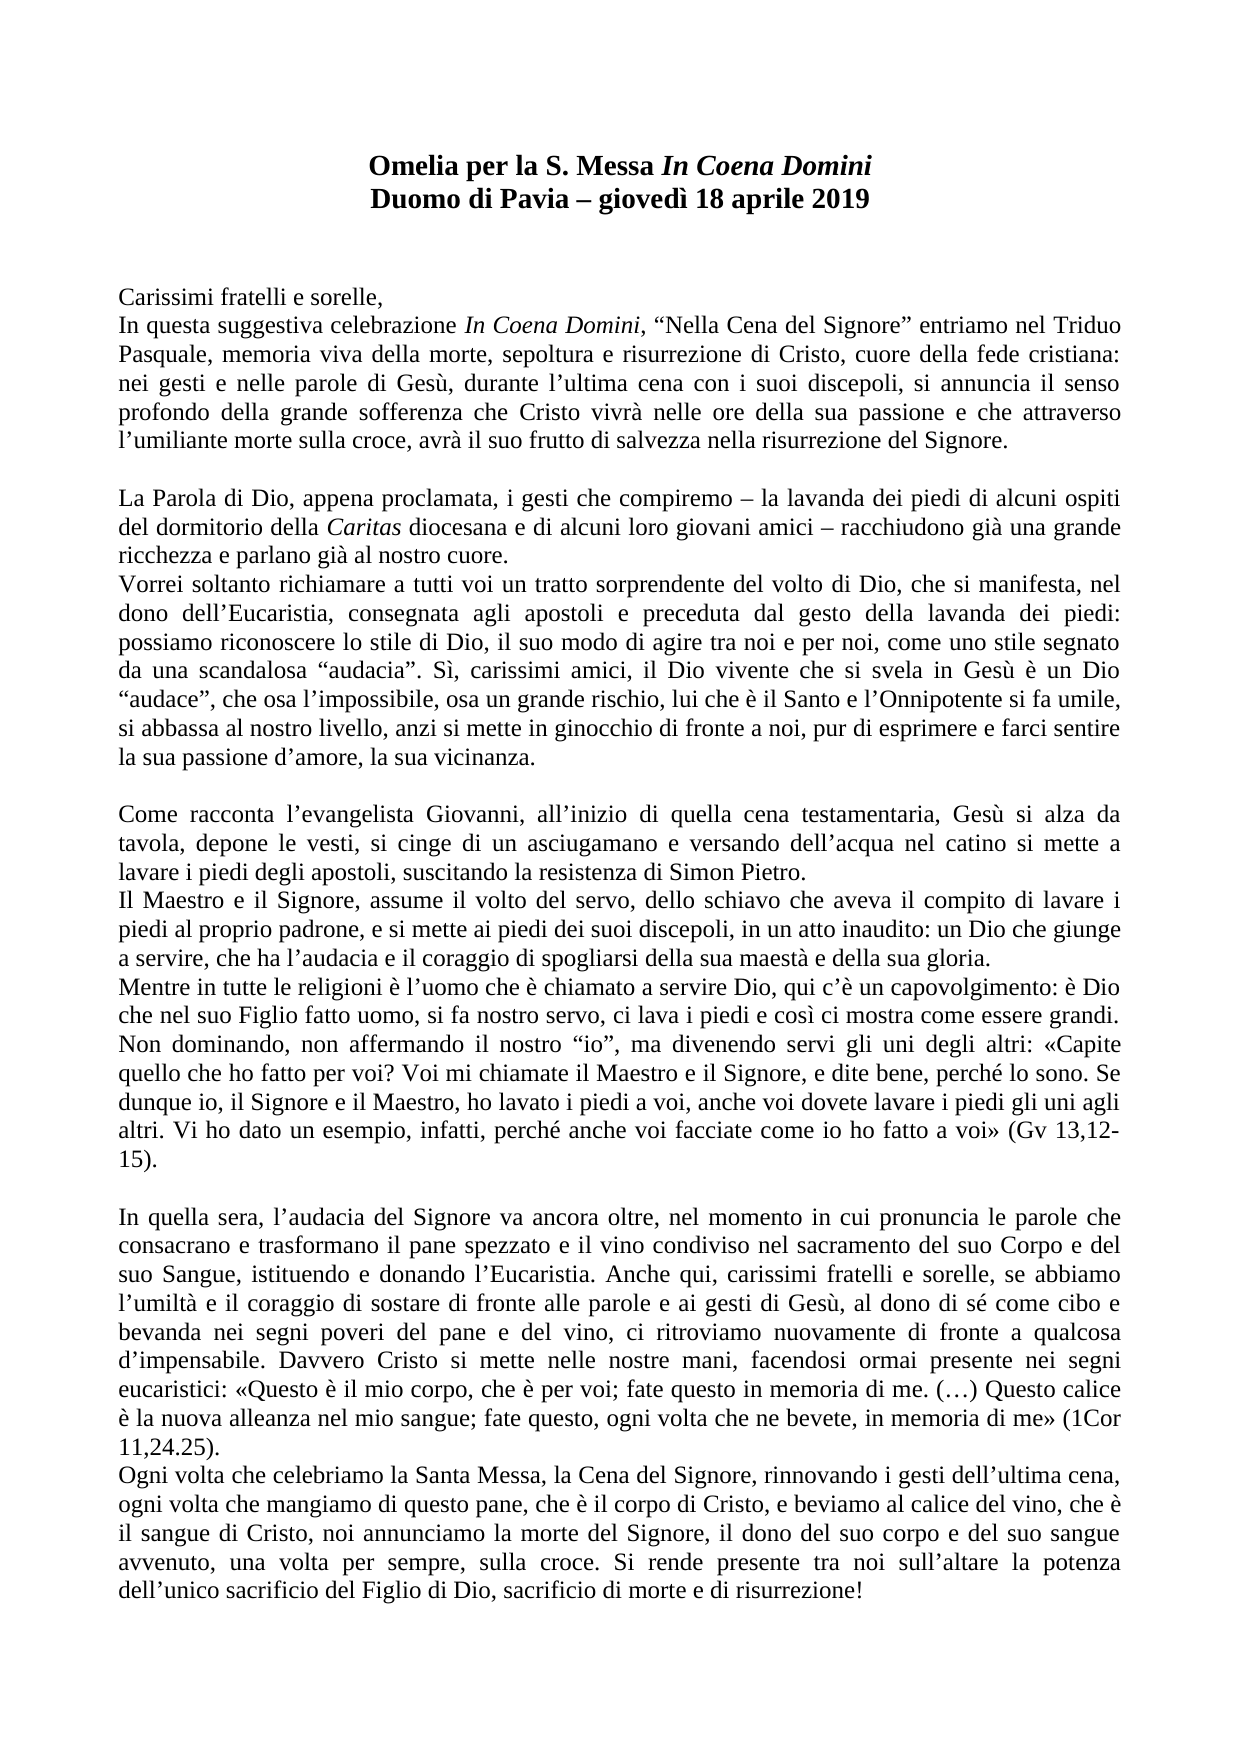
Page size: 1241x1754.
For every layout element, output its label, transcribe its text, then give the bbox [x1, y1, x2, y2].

text Come racconta l’evangelista Giovanni, all’inizio di quella cena testamentaria, Gesù si alza da tavola, depone le vesti, si cinge di un asciugamano e versando dell’acqua nel catino si mette a lavare i piedi degli apostoli, suscitando la resistenza di Simon Pietro. [118, 799, 1122, 886]
text Ogni volta che celebriamo la Santa Messa, la Cena del Signore, rinnovando i gesti dell’ultima cena, ogni volta che mangiamo di questo pane, che è il corpo di Cristo, e beviamo al calice del vino, che è il sangue di Cristo, noi annunciamo la morte del Signore, il dono del suo corpo e del suo sangue avvenuto, una volta per sempre, sulla croce. Si rende presente tra noi sull’altare la potenza dell’unico sacrificio del Figlio di Dio, sacrificio di morte e di risurrezione! [118, 1461, 1122, 1604]
text In quella sera, l’audacia del Signore va ancora oltre, nel momento in cui pronuncia le parole che consacrano e trasformano il pane spezzato e il vino condiviso nel sacramento del suo Corpo e del suo Sangue, istituendo e donando l’Eucaristia. Anche qui, carissimi fratelli e sorelle, se abbiamo l’umiltà e il coraggio di sostare di fronte alle parole e ai gesti di Gesù, al dono di sé come cibo e bevanda nei segni poveri del pane e del vino, ci ritroviamo nuovamente di fronte a qualcosa d’impensabile. Davvero Cristo si mette nelle nostre mani, facendosi ormai presente nei segni eucaristici: «Questo è il mio corpo, che è per voi; fate questo in memoria di me. (…) Questo calice è la nuova alleanza nel mio sangue; fate questo, ogni volta che ne bevete, in memoria di me» (1Cor 11,24.25). [118, 1202, 1122, 1461]
text Carissimi fratelli e sorelle, [118, 282, 1122, 311]
text Omelia per la S. Messa In Coena Domini [118, 148, 1122, 181]
text La Parola di Dio, appena proclamata, i gesti che compiremo – la lavanda dei piedi di alcuni ospiti del dormitorio della Caritas diocesana e di alcuni loro giovani amici – racchiudono già una grande ricchezza e parlano già al nostro cuore. [118, 483, 1122, 569]
text In questa suggestiva celebrazione In Coena Domini, “Nella Cena del Signore” entriamo nel Triduo Pasquale, memoria viva della morte, sepoltura e risurrezione di Cristo, cuore della fede cristiana: nei gesti e nelle parole di Gesù, durante l’ultima cena con i suoi discepoli, si annuncia il senso profondo della grande sofferenza che Cristo vivrà nelle ore della sua passione e che attraverso l’umiliante morte sulla croce, avrà il suo frutto di salvezza nella risurrezione del Signore. [118, 311, 1122, 454]
text Duomo di Pavia – giovedì 18 aprile 2019 [118, 181, 1122, 215]
text Vorrei soltanto richiamare a tutti voi un tratto sorprendente del volto di Dio, che si manifesta, nel dono dell’Eucaristia, consegnata agli apostoli e preceduta dal gesto della lavanda dei piedi: possiamo riconoscere lo stile di Dio, il suo modo di agire tra noi e per noi, come uno stile segnato da una scandalosa “audacia”. Sì, carissimi amici, il Dio vivente che si svela in Gesù è un Dio “audace”, che osa l’impossibile, osa un grande rischio, lui che è il Santo e l’Onnipotente si fa umile, si abbassa al nostro livello, anzi si mette in ginocchio di fronte a noi, pur di esprimere e farci sentire la sua passione d’amore, la sua vicinanza. [118, 569, 1122, 771]
text Il Maestro e il Signore, assume il volto del servo, dello schiavo che aveva il compito di lavare i piedi al proprio padrone, e si mette ai piedi dei suoi discepoli, in un atto inaudito: un Dio che giunge a servire, che ha l’audacia e il coraggio di spogliarsi della sua maestà e della sua gloria. [118, 886, 1122, 972]
text Mentre in tutte le religioni è l’uomo che è chiamato a servire Dio, qui c’è un capovolgimento: è Dio che nel suo Figlio fatto uomo, si fa nostro servo, ci lava i piedi e così ci mostra come essere grandi. Non dominando, non affermando il nostro “io”, ma divenendo servi gli uni degli altri: «Capite quello che ho fatto per voi? Voi mi chiamate il Maestro e il Signore, e dite bene, perché lo sono. Se dunque io, il Signore e il Maestro, ho lavato i piedi a voi, anche voi dovete lavare i piedi gli uni agli altri. Vi ho dato un esempio, infatti, perché anche voi facciate come io ho fatto a voi» (Gv 13,12-15). [118, 972, 1122, 1173]
